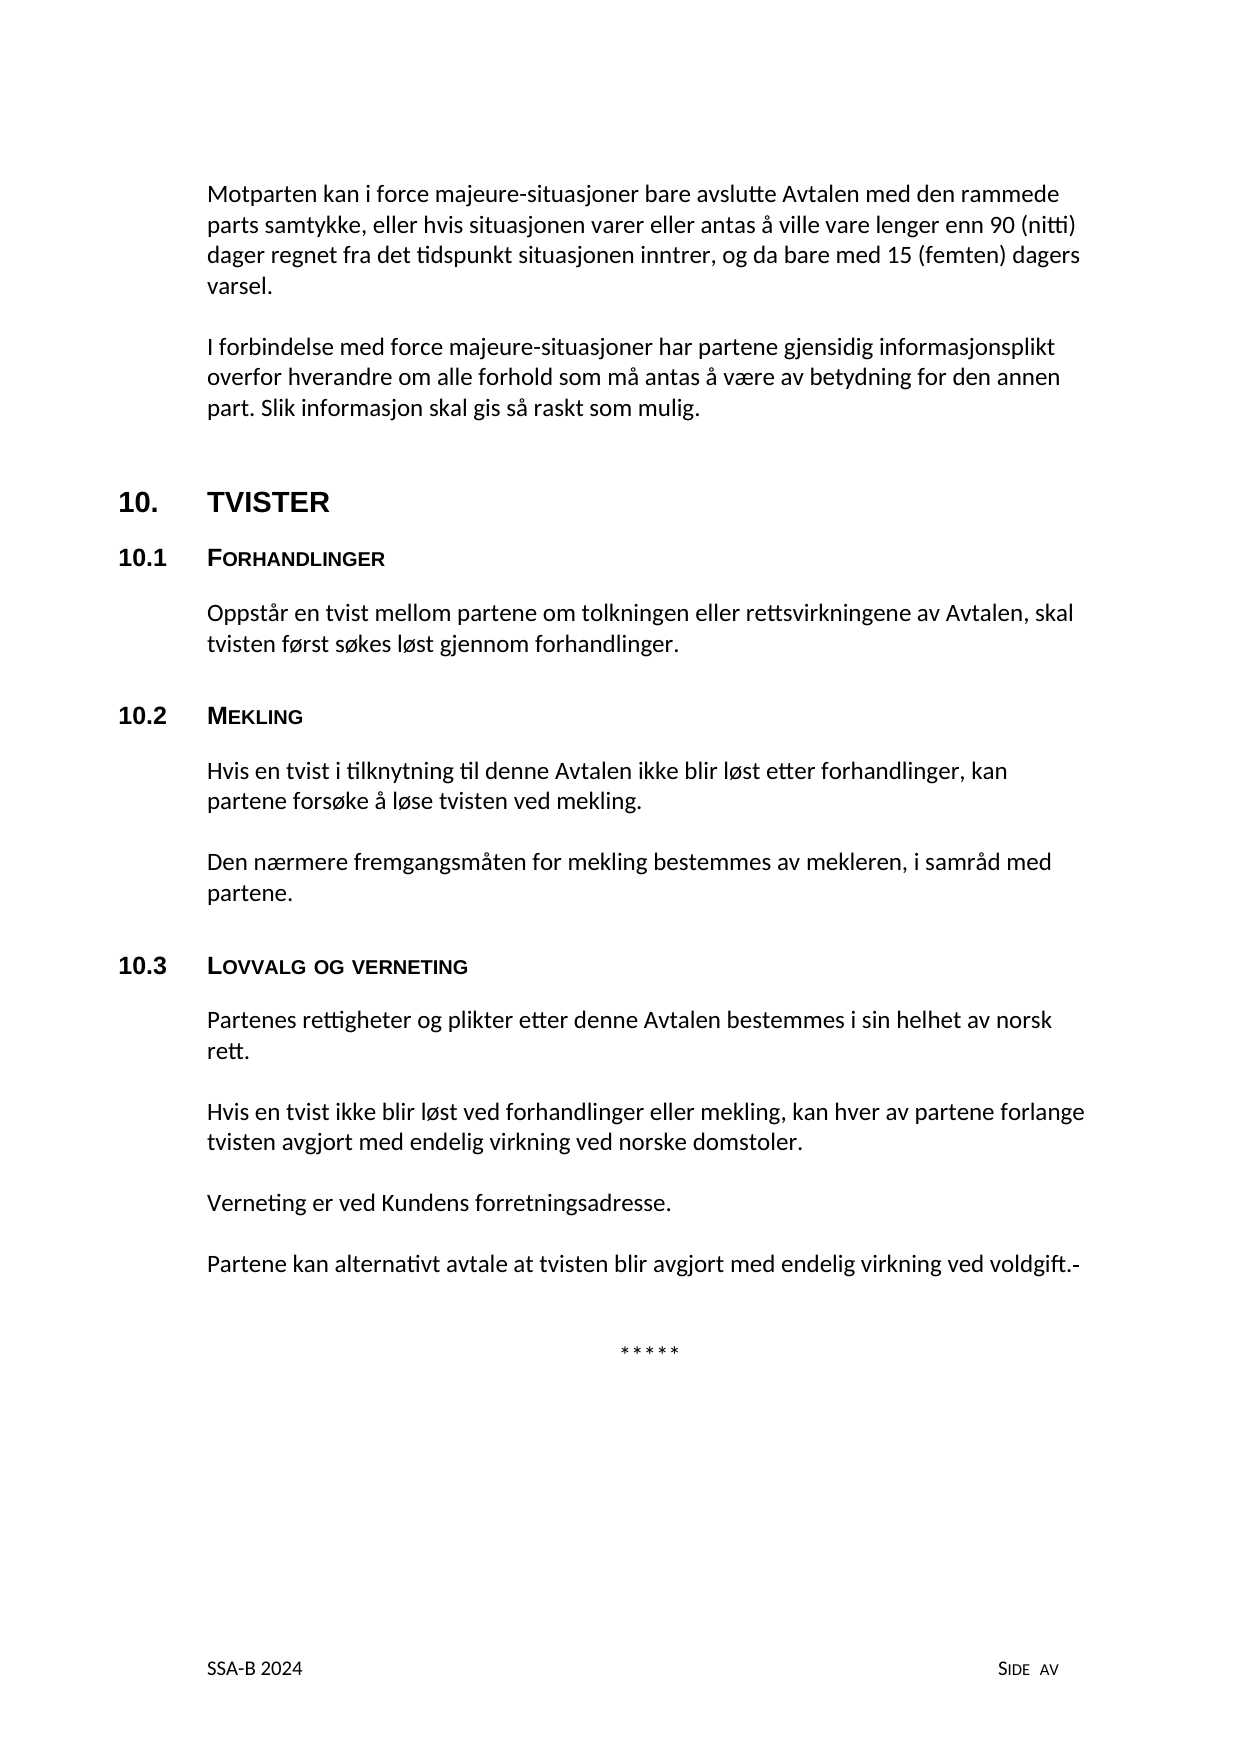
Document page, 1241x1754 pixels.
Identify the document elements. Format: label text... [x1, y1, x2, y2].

text Motparten kan i force majeure-situasjoner bare avslutte Avtalen med den rammede parts samtykke, eller hvis situasjonen varer eller antas å ville vare lenger enn 90 (nitti) dager regnet fra det tidspunkt situasjonen inntrer, og da bare med 15 (femten) dagers varsel. [207, 178, 1092, 300]
text ***** [207, 1340, 1092, 1371]
text Oppstår en tvist mellom partene om tolkningen eller rettsvirkningene av Avtalen, skal tvisten først søkes løst gjennom forhandlinger. [207, 597, 1092, 658]
subtitle Mekling [118, 701, 1092, 730]
text Partene kan alternativt avtale at tvisten blir avgjort med endelig virkning ved voldgift. [207, 1248, 1092, 1279]
text I forbindelse med force majeure-situasjoner har partene gjensidig informasjonsplikt overfor hverandre om alle forhold som må antas å være av betydning for den annen part. Slik informasjon skal gis så raskt som mulig. [207, 331, 1092, 422]
text Verneting er ved Kundens forretningsadresse. [207, 1187, 1092, 1218]
text Hvis en tvist ikke blir løst ved forhandlinger eller mekling, kan hver av partene forlange tvisten avgjort med endelig virkning ved norske domstoler. [207, 1096, 1092, 1157]
text Den nærmere fremgangsmåten for mekling bestemmes av mekleren, i samråd med partene. [207, 847, 1092, 908]
subtitle Lovvalg og verneting [118, 951, 1092, 979]
text Hvis en tvist i tilknytning til denne Avtalen ikke blir løst etter forhandlinger, kan partene forsøke å løse tvisten ved mekling. [207, 755, 1092, 816]
subtitle Tvister [118, 485, 1092, 518]
subtitle Forhandlinger [118, 543, 1092, 572]
text Partenes rettigheter og plikter etter denne Avtalen bestemmes i sin helhet av norsk rett. [207, 1004, 1092, 1065]
